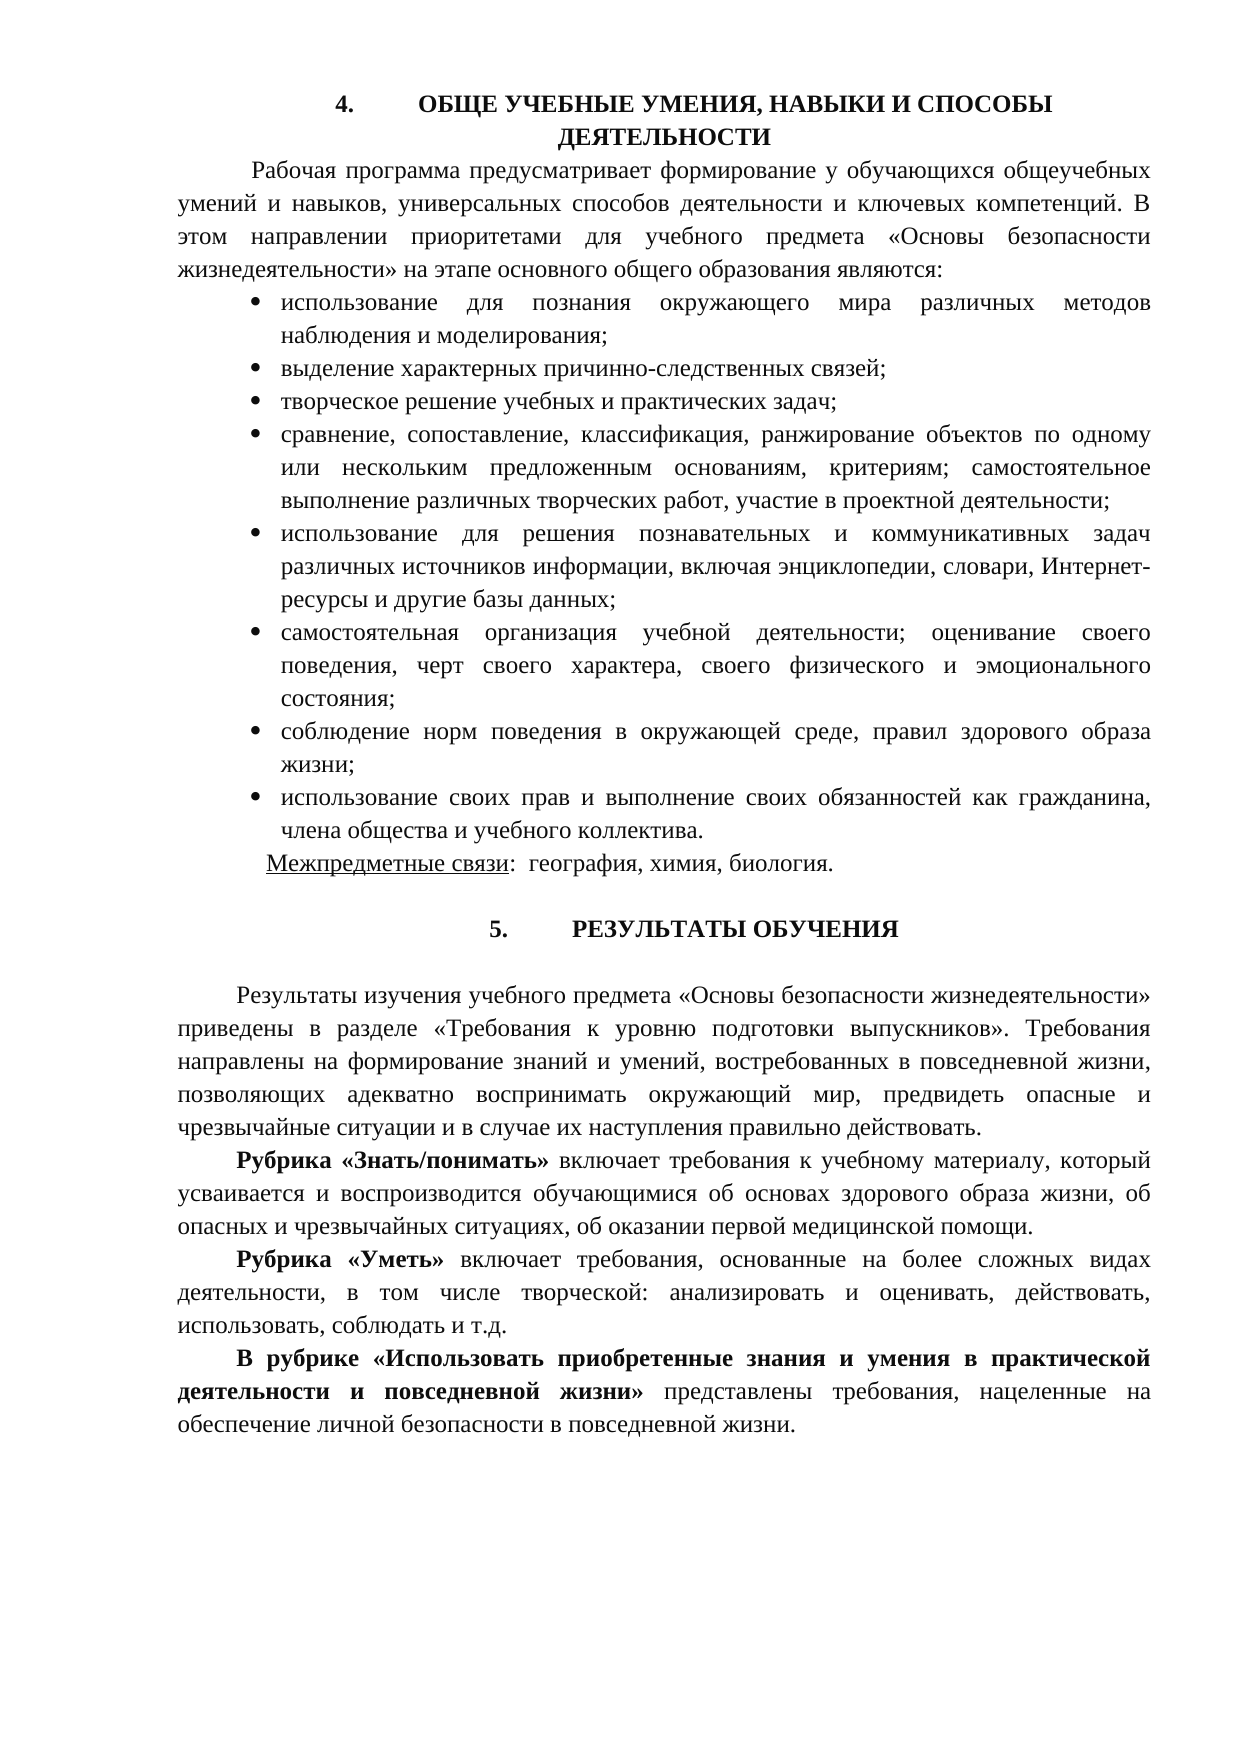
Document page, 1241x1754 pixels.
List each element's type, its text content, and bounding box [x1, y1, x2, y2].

list сравнение, сопоставление, классификация, ранжирование объектов по одному или нескольким предложенным основаниям, критериям; самостоятельное выполнение различных творческих работ, участие в проектной деятельности; [251, 419, 1152, 514]
list соблюдение норм поведения в окружающей среде, правил здорового образа жизни; [251, 716, 1152, 778]
list использование своих прав и выполнение своих обязанностей как гражданина, члена общества и учебного коллектива. [251, 782, 1152, 844]
text Результаты изучения учебного предмета «Основы безопасности жизнедеятельности» приведены в разделе «Требования к уровню подготовки выпускников». Требования направлены на формирование знаний и умений, востребованных в повседневной жизни, позволяющих адекватно воспринимать окружающий мир, предвидеть опасные и чрезвычайные ситуации и в случае их наступления правильно действовать. [177, 980, 1152, 1141]
list ОБЩЕ УЧЕБНЫЕ УМЕНИЯ, НАВЫКИ И СПОСОБЫ ДЕЯТЕЛЬНОСТИ [177, 89, 1152, 150]
text В рубрике «Использовать приобретенные знания и умения в практической деятельности и повседневной жизни» представлены требования, нацеленные на обеспечение личной безопасности в повседневной жизни. [177, 1343, 1152, 1438]
text Межпредметные связи: география, химия, биология. [177, 848, 1152, 877]
list использование для познания окружающего мира различных методов наблюдения и моделирования; [251, 287, 1152, 348]
list творческое решение учебных и практических задач; [251, 386, 1152, 414]
text Рубрика «Знать/понимать» включает требования к учебному материалу, который усваивается и воспроизводится обучающимися об основах здорового образа жизни, об опасных и чрезвычайных ситуациях, об оказании первой медицинской помощи. [177, 1145, 1152, 1240]
list использование для решения познавательных и коммуникативных задач различных источников информации, включая энциклопедии, словари, Интернет-ресурсы и другие базы данных; [251, 518, 1152, 613]
list выделение характерных причинно-следственных связей; [251, 353, 1152, 382]
text Рабочая программа предусматривает формирование у обучающихся общеучебных умений и навыков, универсальных способов деятельности и ключевых компетенций. В этом направлении приоритетами для учебного предмета «Основы безопасности жизнедеятельности» на этапе основного общего образования являются: [177, 155, 1152, 282]
list самостоятельная организация учебной деятельности; оценивание своего поведения, черт своего характера, своего физического и эмоционального состояния; [251, 617, 1152, 712]
text Рубрика «Уметь» включает требования, основанные на более сложных видах деятельности, в том числе творческой: анализировать и оценивать, действовать, использовать, соблюдать и т.д. [177, 1244, 1152, 1339]
list РЕЗУЛЬТАТЫ ОБУЧЕНИЯ [177, 914, 1152, 943]
